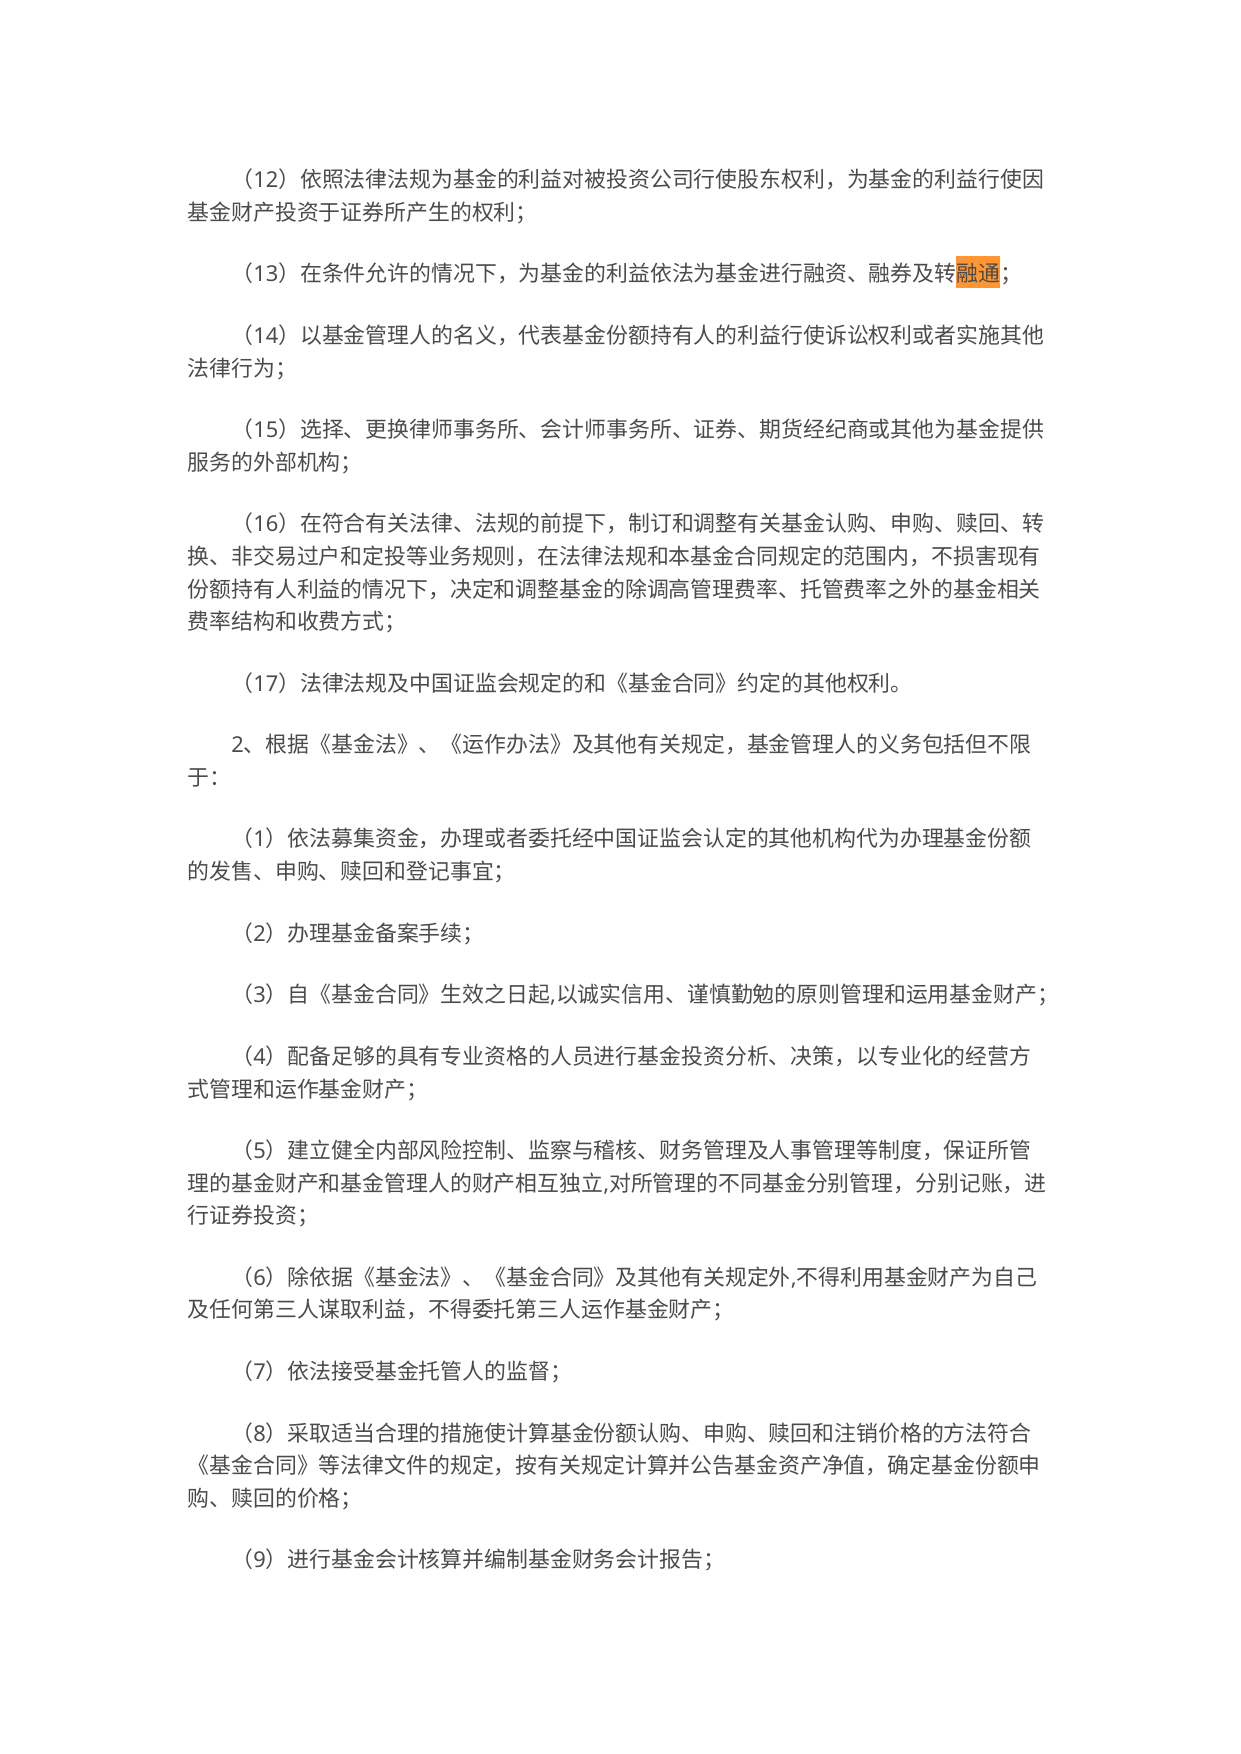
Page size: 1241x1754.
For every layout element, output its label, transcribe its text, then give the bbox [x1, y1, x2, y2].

text （1）依法募集资金，办理或者委托经中国证监会认定的其他机构代为办理基金份额的发售、申购、赎回和登记事宜； [187, 821, 1053, 886]
text （9）进行基金会计核算并编制基金财务会计报告； [187, 1542, 1053, 1574]
text （17）法律法规及中国证监会规定的和《基金合同》约定的其他权利。 [187, 665, 1053, 698]
text （14）以基金管理人的名义，代表基金份额持有人的利益行使诉讼权利或者实施其他法律行为； [187, 318, 1053, 383]
text 2、根据《基金法》、《运作办法》及其他有关规定，基金管理人的义务包括但不限于： [187, 727, 1053, 792]
text （12）依照法律法规为基金的利益对被投资公司行使股东权利，为基金的利益行使因基金财产投资于证券所产生的权利； [187, 162, 1053, 227]
text （6）除依据《基金法》、《基金合同》及其他有关规定外,不得利用基金财产为自己及任何第三人谋取利益，不得委托第三人运作基金财产； [187, 1259, 1053, 1324]
text （15）选择、更换律师事务所、会计师事务所、证券、期货经纪商或其他为基金提供服务的外部机构； [187, 412, 1053, 477]
text （7）依法接受基金托管人的监督； [187, 1354, 1053, 1386]
text （5）建立健全内部风险控制、监察与稽核、财务管理及人事管理等制度，保证所管理的基金财产和基金管理人的财产相互独立,对所管理的不同基金分别管理，分别记账，进行证券投资； [187, 1133, 1053, 1230]
text （13）在条件允许的情况下，为基金的利益依法为基金进行融资、融券及转融通； [187, 256, 1053, 289]
text （4）配备足够的具有专业资格的人员进行基金投资分析、决策，以专业化的经营方式管理和运作基金财产； [187, 1039, 1053, 1104]
text （2）办理基金备案手续； [187, 915, 1053, 948]
text （3）自《基金合同》生效之日起,以诚实信用、谨慎勤勉的原则管理和运用基金财产； [187, 977, 1053, 1009]
text （16）在符合有关法律、法规的前提下，制订和调整有关基金认购、申购、赎回、转换、非交易过户和定投等业务规则，在法律法规和本基金合同规定的范围内，不损害现有份额持有人利益的情况下，决定和调整基金的除调高管理费率、托管费率之外的基金相关费率结构和收费方式； [187, 506, 1053, 636]
text （8）采取适当合理的措施使计算基金份额认购、申购、赎回和注销价格的方法符合《基金合同》等法律文件的规定，按有关规定计算并公告基金资产净值，确定基金份额申购、赎回的价格； [187, 1415, 1053, 1513]
